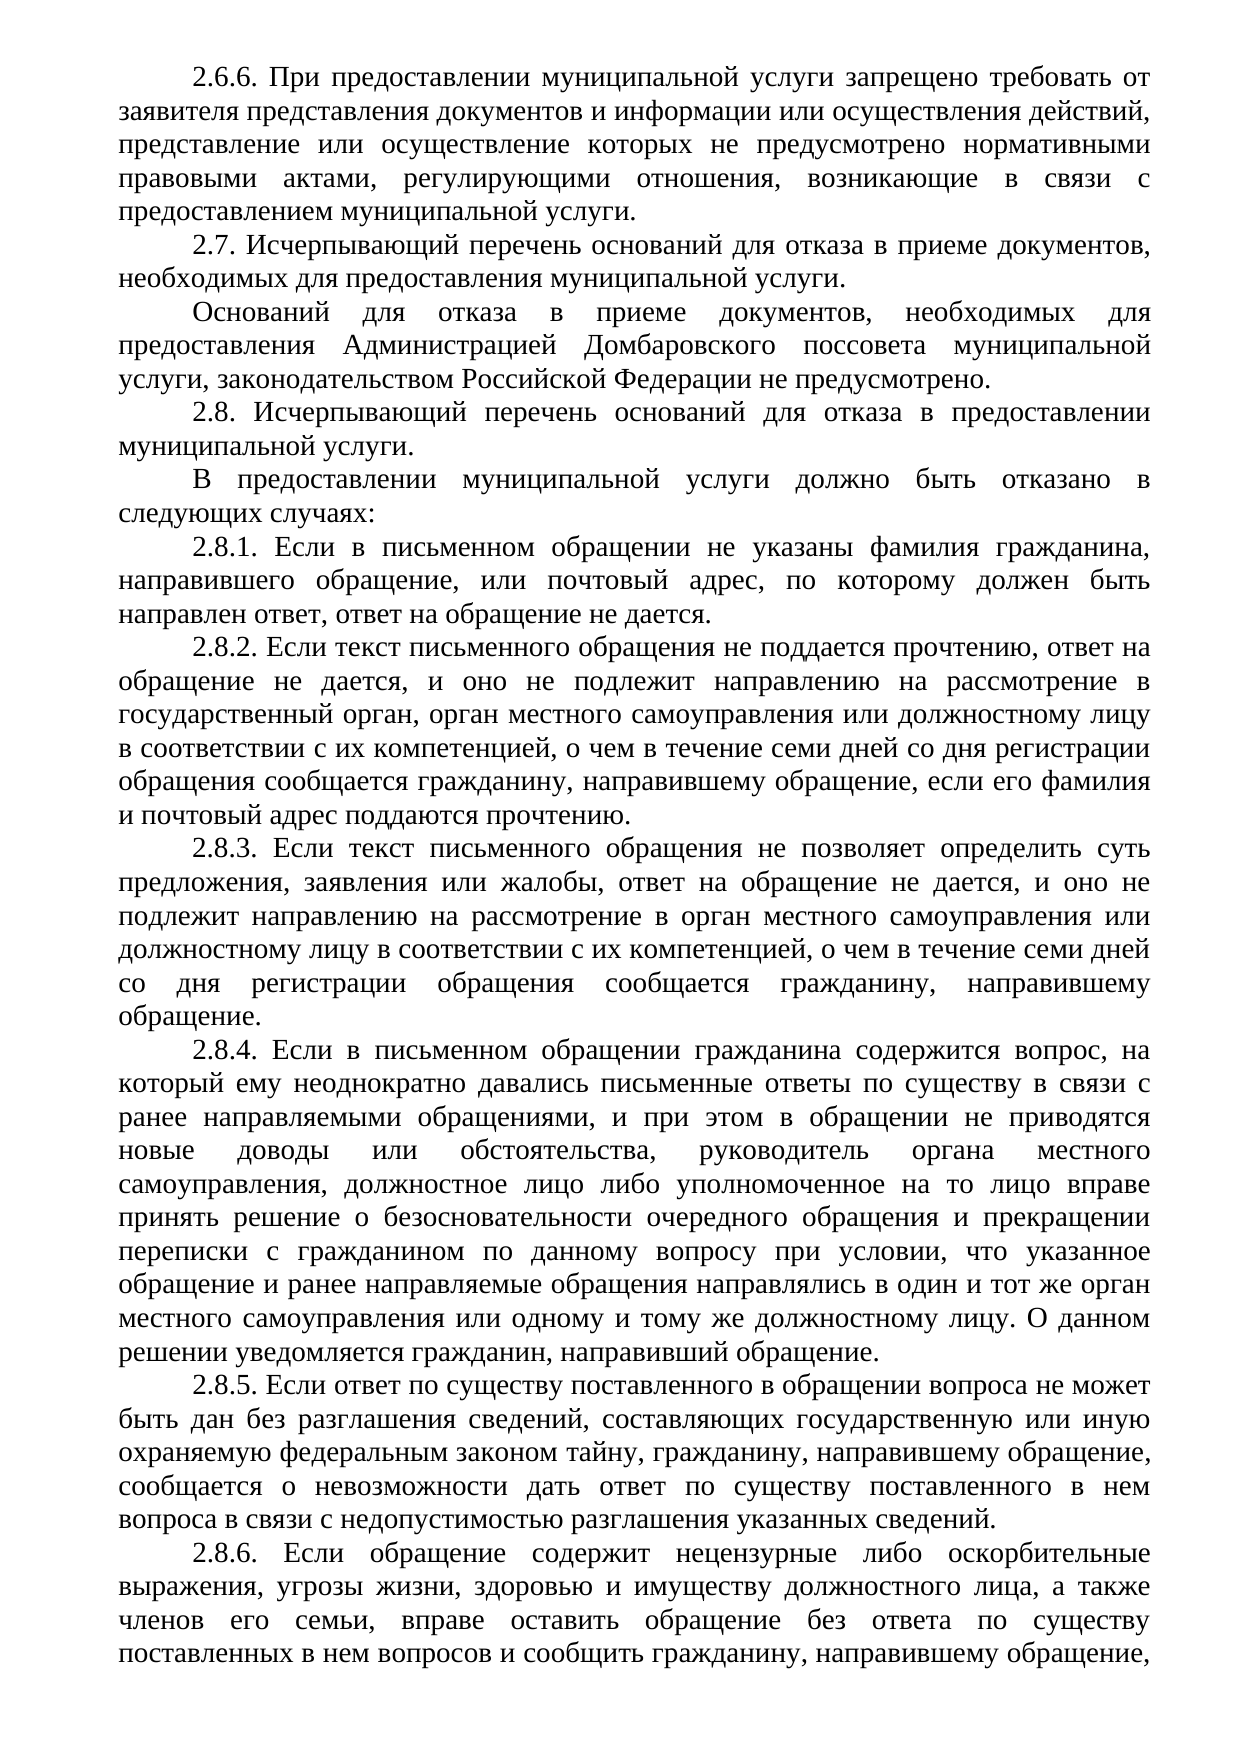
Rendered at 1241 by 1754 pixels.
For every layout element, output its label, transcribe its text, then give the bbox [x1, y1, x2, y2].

text 2.7. Исчерпывающий перечень оснований для отказа в приеме документов, необходимых для предоставления муниципальной услуги. [118, 227, 1152, 294]
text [118, 1535, 1152, 1669]
text 2.8.5. Если ответ по существу поставленного в обращении вопроса не может быть дан без разглашения сведений, составляющих государственную или иную охраняемую федеральным законом тайну, гражданину, направившему обращение, сообщается о невозможности дать ответ по существу поставленного в нем вопроса в связи с недопустимостью разглашения указанных сведений. [118, 1367, 1152, 1535]
text 2.8.1. Если в письменном обращении не указаны фамилия гражданина, направившего обращение, или почтовый адрес, по которому должен быть направлен ответ, ответ на обращение не дается. [118, 529, 1152, 629]
text 2.6.6. При предоставлении муниципальной услуги запрещено требовать от заявителя представления документов и информации или осуществления действий, представление или осуществление которых не предусмотрено нормативными правовыми актами, регулирующими отношения, возникающие в связи с предоставлением муниципальной услуги. [118, 59, 1152, 227]
text 2.8.4. Если в письменном обращении гражданина содержится вопрос, на который ему неоднократно давались письменные ответы по существу в связи с ранее направляемыми обращениями, и при этом в обращении не приводятся новые доводы или обстоятельства, руководитель органа местного самоуправления, должностное лицо либо уполномоченное на то лицо вправе принять решение о безосновательности очередного обращения и прекращении переписки с гражданином по данному вопросу при условии, что указанное обращение и ранее направляемые обращения направлялись в один и тот же орган местного самоуправления или одному и тому же должностному лицу. О данном решении уведомляется гражданин, направивший обращение. [118, 1032, 1152, 1367]
text В предоставлении муниципальной услуги должно быть отказано в следующих случаях: [118, 462, 1152, 529]
text 2.8.3. Если текст письменного обращения не позволяет определить суть предложения, заявления или жалобы, ответ на обращение не дается, и оно не подлежит направлению на рассмотрение в орган местного самоуправления или должностному лицу в соответствии с их компетенцией, о чем в течение семи дней со дня регистрации обращения сообщается гражданину, направившему обращение. [118, 831, 1152, 1032]
text Оснований для отказа в приеме документов, необходимых для предоставления Администрацией Домбаровского поссовета муниципальной услуги, законодательством Российской Федерации не предусмотрено. [118, 294, 1152, 394]
text 2.8. Исчерпывающий перечень оснований для отказа в предоставлении муниципальной услуги. [118, 394, 1152, 462]
text 2.8.2. Если текст письменного обращения не поддается прочтению, ответ на обращение не дается, и оно не подлежит направлению на рассмотрение в государственный орган, орган местного самоуправления или должностному лицу в соответствии с их компетенцией, о чем в течение семи дней со дня регистрации обращения сообщается гражданину, направившему обращение, если его фамилия и почтовый адрес поддаются прочтению. [118, 629, 1152, 831]
